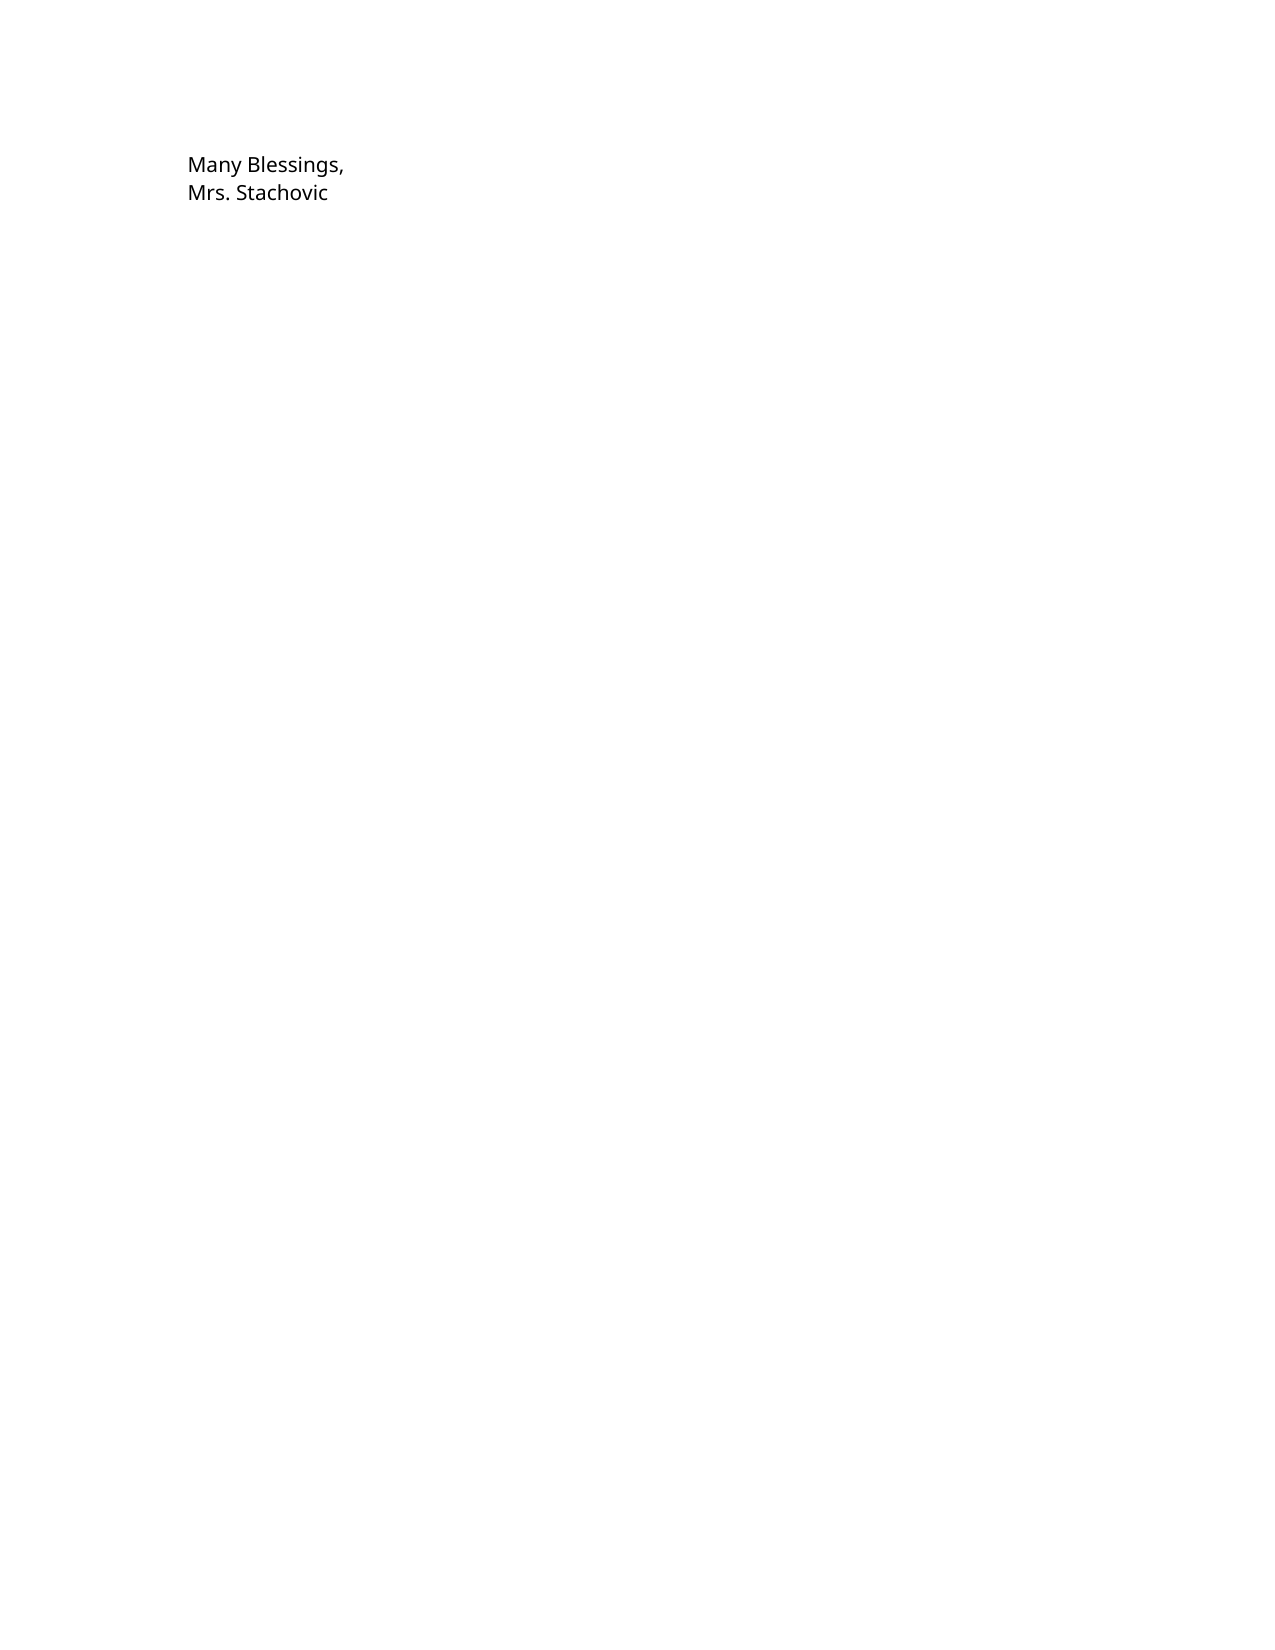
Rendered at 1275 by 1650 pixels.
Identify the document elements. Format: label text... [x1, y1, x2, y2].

text Mrs. Stachovic [187, 178, 1087, 207]
text Many Blessings, [187, 150, 1087, 178]
